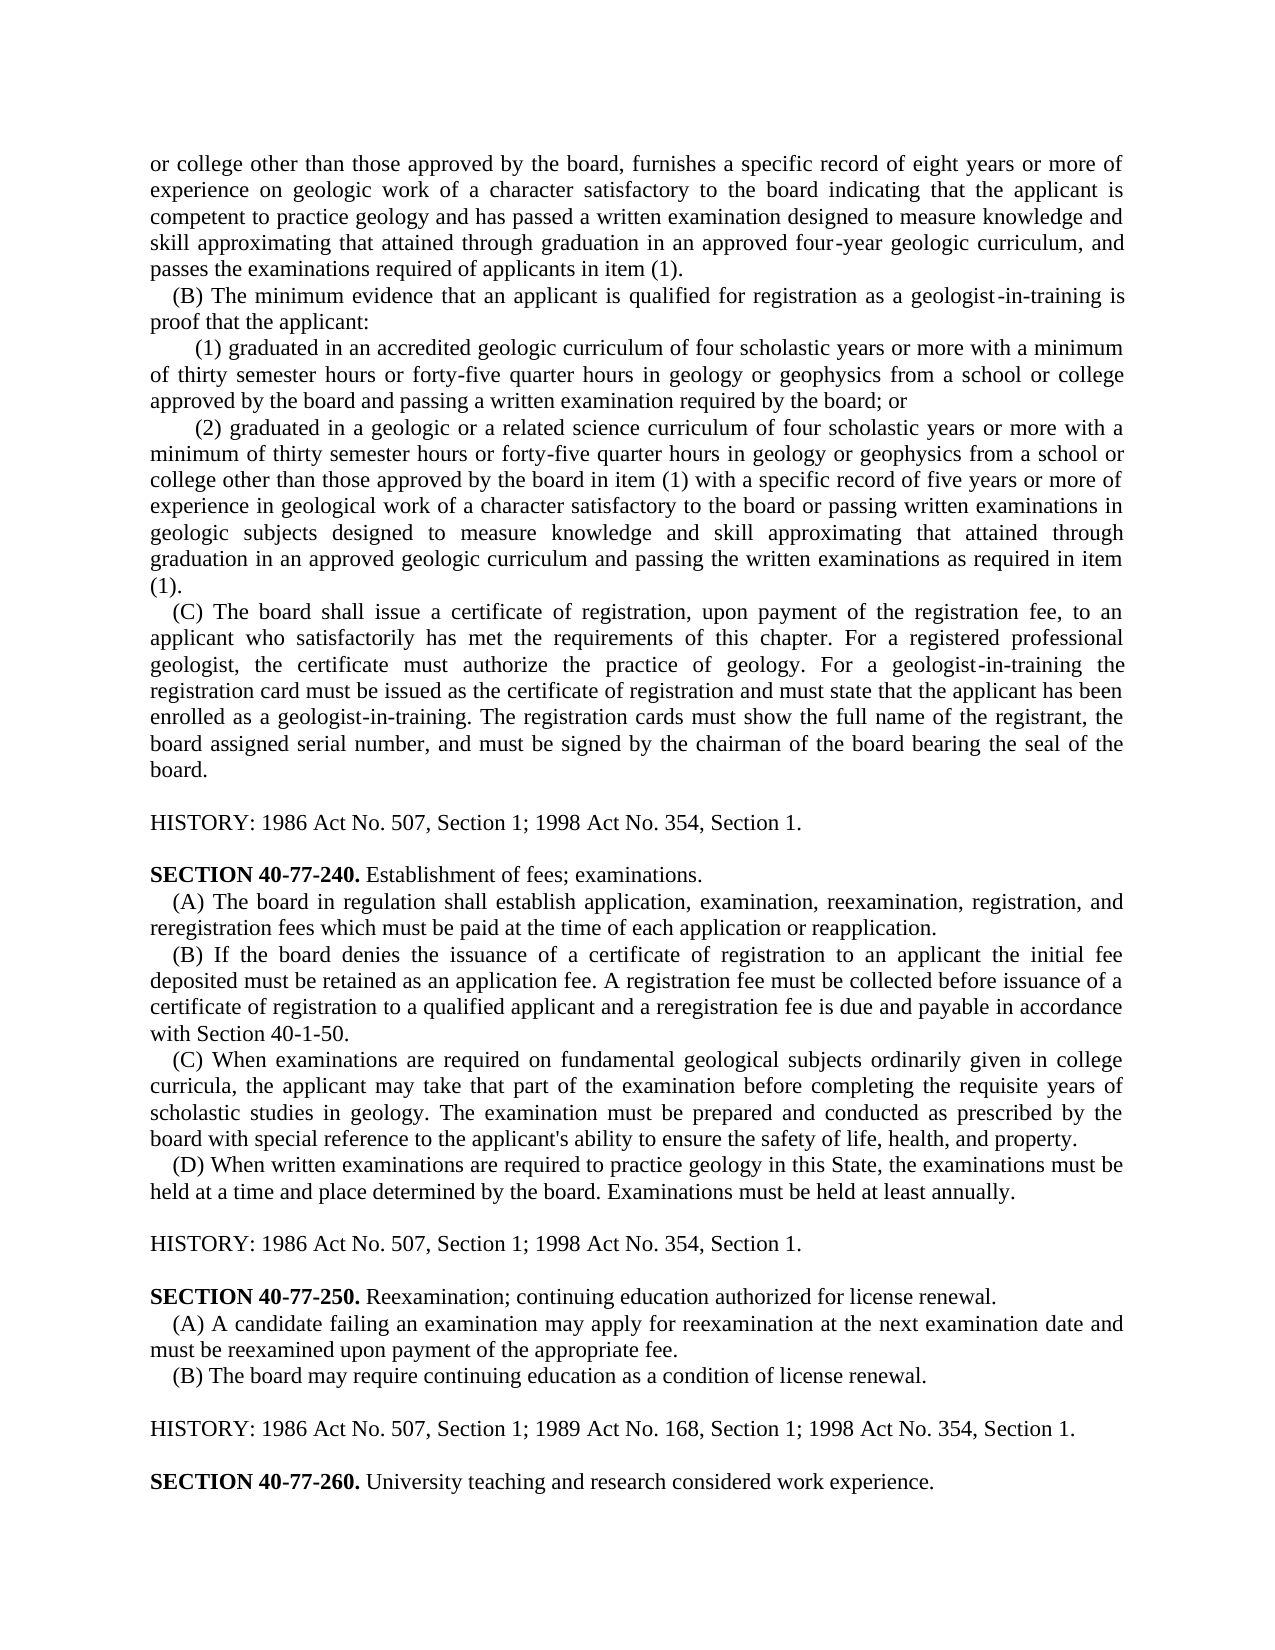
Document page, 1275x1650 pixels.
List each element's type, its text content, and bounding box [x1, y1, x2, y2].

text HISTORY: 1986 Act No. 507, Section 1; 1998 Act No. 354, Section 1. [150, 1231, 1125, 1257]
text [150, 150, 1125, 282]
text (A) A candidate failing an examination may apply for reexamination at the next examination date and must be reexamined upon payment of the appropriate fee. [150, 1309, 1125, 1362]
text SECTION 40-77-240. Establishment of fees; examinations. [150, 862, 1125, 888]
text (B) If the board denies the issuance of a certificate of registration to an applicant the initial fee deposited must be retained as an application fee. A registration fee must be collected before issuance of a certificate of registration to a qualified applicant and a reregistration fee is due and payable in accordance with Section 40-1-50. [150, 941, 1125, 1046]
text (B) The board may require continuing education as a condition of license renewal. [150, 1362, 1125, 1389]
text HISTORY: 1986 Act No. 507, Section 1; 1989 Act No. 168, Section 1; 1998 Act No. 354, Section 1. [150, 1415, 1125, 1441]
text SECTION 40-77-260. University teaching and research considered work experience. [150, 1468, 1125, 1494]
text (C) The board shall issue a certificate of registration, upon payment of the registration fee, to an applicant who satisfactorily has met the requirements of this chapter. For a registered professional geologist, the certificate must authorize the practice of geology. For a geologist-in-training the registration card must be issued as the certificate of registration and must state that the applicant has been enrolled as a geologist-in-training. The registration cards must show the full name of the registrant, the board assigned serial number, and must be signed by the chairman of the board bearing the seal of the board. [150, 598, 1125, 782]
text (C) When examinations are required on fundamental geological subjects ordinarily given in college curricula, the applicant may take that part of the examination before completing the requisite years of scholastic studies in geology. The examination must be prepared and conducted as prescribed by the board with special reference to the applicant's ability to ensure the safety of life, health, and property. [150, 1046, 1125, 1151]
text (D) When written examinations are required to practice geology in this State, the examinations must be held at a time and place determined by the board. Examinations must be held at least annually. [150, 1151, 1125, 1204]
text (B) The minimum evidence that an applicant is qualified for registration as a geologist-in-training is proof that the applicant: [150, 282, 1125, 334]
text HISTORY: 1986 Act No. 507, Section 1; 1998 Act No. 354, Section 1. [150, 809, 1125, 835]
text (2) graduated in a geologic or a related science curriculum of four scholastic years or more with a minimum of thirty semester hours or forty-five quarter hours in geology or geophysics from a school or college other than those approved by the board in item (1) with a specific record of five years or more of experience in geological work of a character satisfactory to the board or passing written examinations in geologic subjects designed to measure knowledge and skill approximating that attained through graduation in an approved geologic curriculum and passing the written examinations as required in item (1). [150, 413, 1125, 598]
text (1) graduated in an accredited geologic curriculum of four scholastic years or more with a minimum of thirty semester hours or forty-five quarter hours in geology or geophysics from a school or college approved by the board and passing a written examination required by the board; or [150, 334, 1125, 413]
text SECTION 40-77-250. Reexamination; continuing education authorized for license renewal. [150, 1283, 1125, 1309]
text (A) The board in regulation shall establish application, examination, reexamination, registration, and reregistration fees which must be paid at the time of each application or reapplication. [150, 888, 1125, 941]
